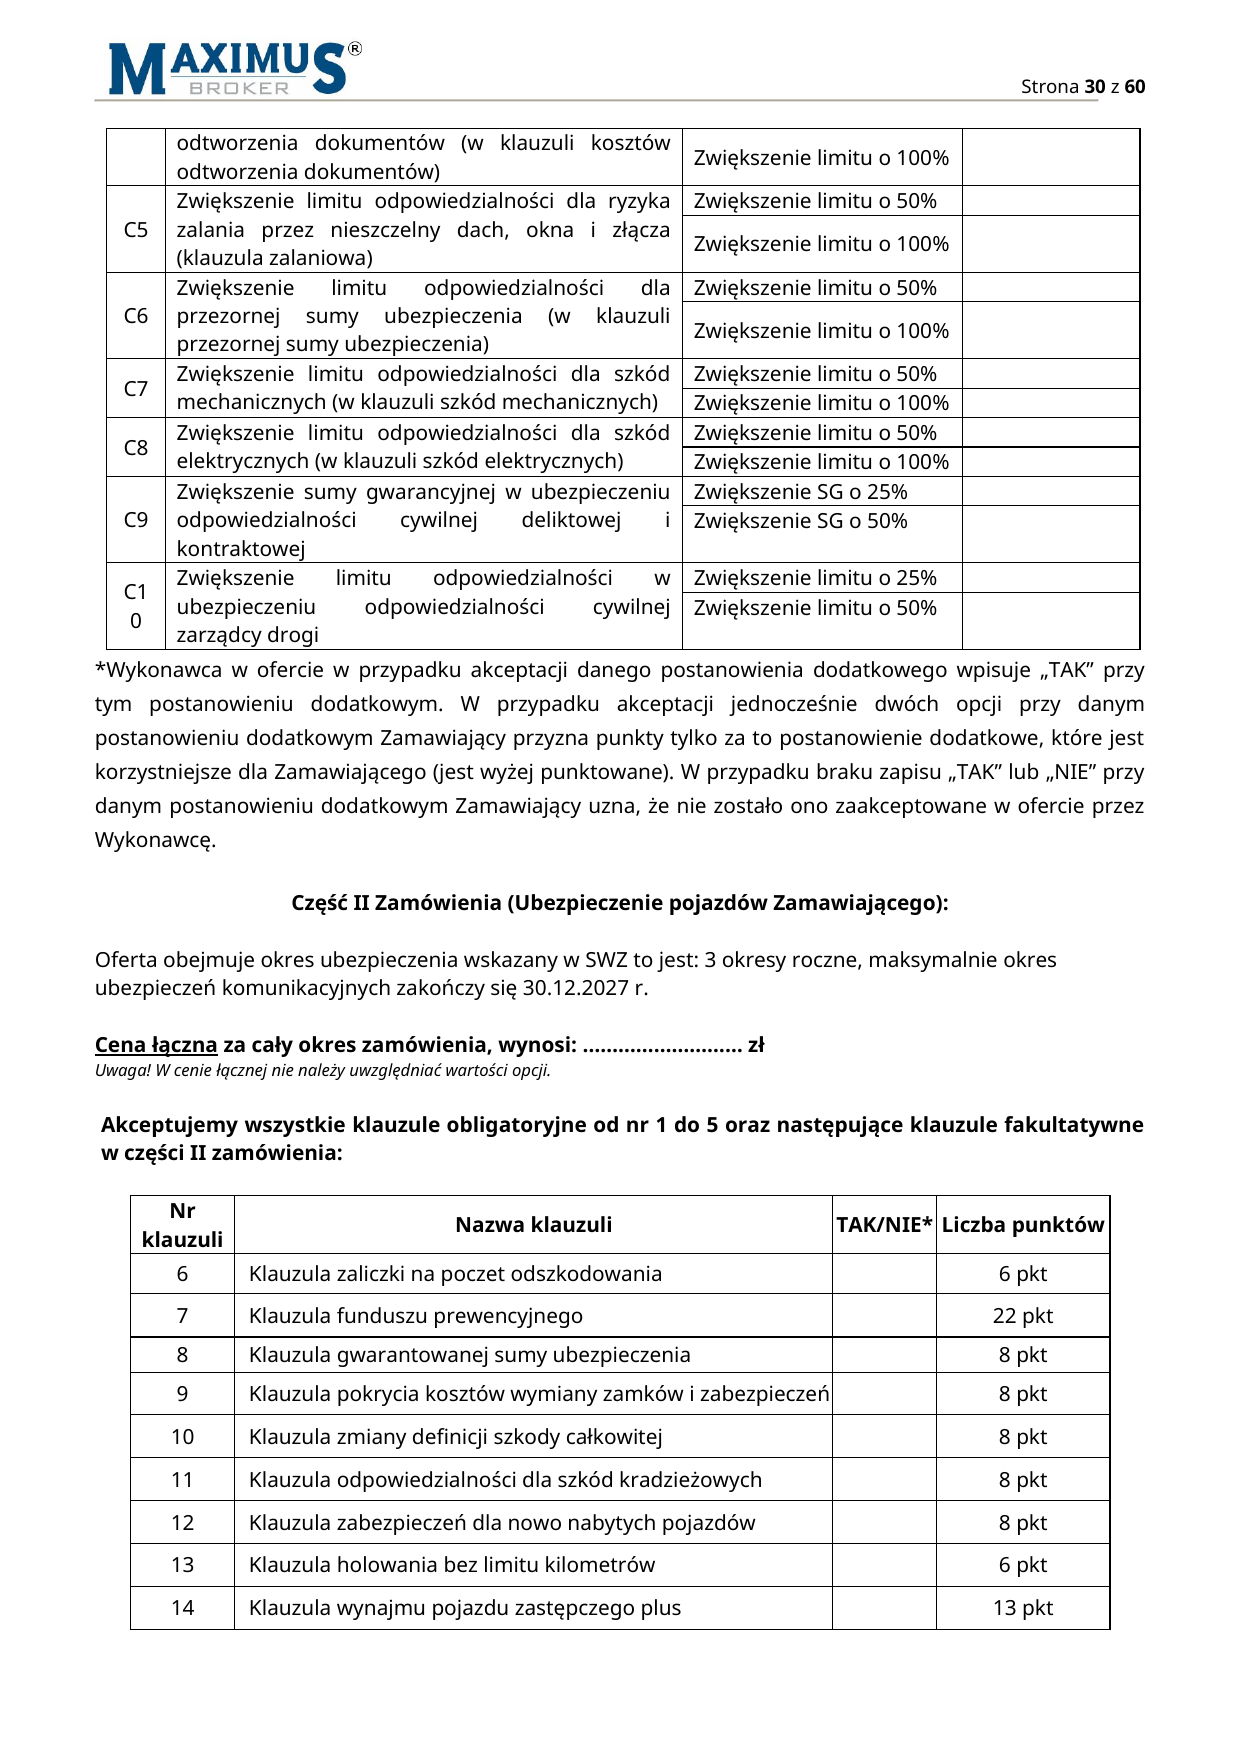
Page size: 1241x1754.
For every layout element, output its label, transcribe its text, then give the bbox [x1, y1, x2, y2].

table_cell Zwiększenie limitu o 50% [683, 186, 962, 215]
text Część II Zamówienia (Ubezpieczenie pojazdów Zamawiającego): [94, 882, 1146, 917]
table_cell [833, 1373, 936, 1414]
table_cell 6 pkt [937, 1254, 1109, 1293]
table_cell [963, 563, 1139, 592]
table_cell 13 [131, 1544, 234, 1586]
table_cell Klauzula odpowiedzialności dla szkód kradzieżowych [235, 1458, 832, 1500]
table_header TAK/NIE* [833, 1196, 936, 1253]
table_cell 10 [131, 1415, 234, 1457]
text *Wykonawca w ofercie w przypadku akceptacji danego postanowienia dodatkowego wpisuje „TAK” przy tym postanowieniu dodatkowym. W przypadku akceptacji jednocześnie dwóch opcji przy danym postanowieniu dodatkowym Zamawiający przyzna punkty tylko za to postanowienie dodatkowe, które jest korzystniejsze dla Zamawiającego (jest wyżej punktowane). W przypadku braku zapisu „TAK” lub „NIE” przy danym postanowieniu dodatkowym Zamawiający uzna, że nie zostało ono zaakceptowane w ofercie przez Wykonawcę. [94, 650, 1146, 854]
table_cell [963, 186, 1139, 215]
table_cell Zwiększenie limitu o 100% [683, 216, 962, 272]
table_cell 8 pkt [937, 1373, 1109, 1414]
table_cell [963, 593, 1139, 649]
table_cell [963, 359, 1139, 387]
table_cell C6 [107, 273, 165, 358]
table_cell Zwiększenie limitu o 25% [683, 563, 962, 592]
table_cell Zwiększenie limitu o 100% [683, 448, 962, 476]
table_cell Zwiększenie limitu odpowiedzialności dla przezornej sumy ubezpieczenia (w klauzuli przezornej sumy ubezpieczenia) [166, 273, 682, 358]
table_cell C9 [107, 477, 165, 562]
table_cell [833, 1338, 936, 1372]
table_cell 11 [131, 1458, 234, 1500]
text Akceptujemy wszystkie klauzule obligatoryjne od nr 1 do 5 oraz następujące klauzule fakultatywne w części II zamówienia: [101, 1110, 1146, 1167]
table_cell Klauzula zmiany definicji szkody całkowitej [235, 1415, 832, 1457]
table_cell Zwiększenie sumy gwarancyjnej w ubezpieczeniu odpowiedzialności cywilnej deliktowej i kontraktowej [166, 477, 682, 562]
table_cell Klauzula funduszu prewencyjnego [235, 1294, 832, 1336]
text Cena łączna za cały okres zamówienia, wynosi: ……………………… zł [94, 1030, 1146, 1059]
table_cell 7 [131, 1294, 234, 1336]
table_cell 8 pkt [937, 1415, 1109, 1457]
table_cell 9 [131, 1373, 234, 1414]
table_header Nr klauzuli [131, 1196, 234, 1253]
table_cell 12 [131, 1501, 234, 1543]
table_header Nazwa klauzuli [235, 1196, 832, 1253]
text Uwaga! W cenie łącznej nie należy uwzględniać wartości opcji. [94, 1059, 1146, 1081]
table_cell Zwiększenie SG o 50% [683, 506, 962, 562]
table_cell [963, 302, 1139, 358]
table_cell Zwiększenie limitu o 100% [683, 389, 962, 417]
table_cell [833, 1544, 936, 1586]
table_cell 14 [131, 1587, 234, 1628]
text Oferta obejmuje okres ubezpieczenia wskazany w SWZ to jest: 3 okresy roczne, maksymalnie okres ubezpieczeń komunikacyjnych zakończy się 30.12.2027 r. [94, 945, 1146, 1002]
table_cell 13 pkt [937, 1587, 1109, 1628]
picture [103, 37, 368, 99]
table_cell 6 pkt [937, 1544, 1109, 1586]
table_cell C8 [107, 418, 165, 476]
table_cell Klauzula zaliczki na poczet odszkodowania [235, 1254, 832, 1293]
table_cell [963, 418, 1139, 446]
table_cell [963, 273, 1139, 301]
table_cell Zwiększenie limitu odpowiedzialności dla ryzyka zalania przez nieszczelny dach, okna i złącza (klauzula zalaniowa) [166, 186, 682, 272]
table_cell 8 pkt [937, 1501, 1109, 1543]
table_cell [963, 129, 1139, 185]
table_cell C7 [107, 359, 165, 417]
table_cell Zwiększenie limitu o 50% [683, 418, 962, 446]
table_header Liczba punktów [937, 1196, 1109, 1253]
table_cell Klauzula gwarantowanej sumy ubezpieczenia [235, 1338, 832, 1372]
table_cell [833, 1501, 936, 1543]
table_cell [833, 1587, 936, 1628]
table_cell Zwiększenie limitu o 100% [683, 129, 962, 185]
table_cell Zwiększenie limitu o 50% [683, 359, 962, 387]
table_cell Zwiększenie limitu odpowiedzialności w ubezpieczeniu odpowiedzialności cywilnej zarządcy drogi [166, 563, 682, 649]
table_cell [833, 1294, 936, 1336]
table_cell [833, 1458, 936, 1500]
table_cell 6 [131, 1254, 234, 1293]
table_cell [963, 389, 1139, 417]
table_cell Zwiększenie limitu o 50% [683, 593, 962, 649]
table_cell Zwiększenie limitu odpowiedzialności dla szkód elektrycznych (w klauzuli szkód elektrycznych) [166, 418, 682, 476]
table_cell [963, 506, 1139, 562]
table_cell 8 pkt [937, 1338, 1109, 1372]
table_cell [963, 448, 1139, 476]
table_cell Klauzula zabezpieczeń dla nowo nabytych pojazdów [235, 1501, 832, 1543]
table_cell Zwiększenie SG o 25% [683, 477, 962, 505]
table_cell [833, 1415, 936, 1457]
table_cell Klauzula wynajmu pojazdu zastępczego plus [235, 1587, 832, 1628]
table_cell Klauzula holowania bez limitu kilometrów [235, 1544, 832, 1586]
table_cell [963, 477, 1139, 505]
table_cell C4 [107, 129, 165, 185]
table_cell Zwiększenie limitu o 100% [683, 302, 962, 358]
table_cell C5 [107, 186, 165, 272]
table_cell Klauzula pokrycia kosztów wymiany zamków i zabezpieczeń [235, 1373, 832, 1414]
table_cell [963, 216, 1139, 272]
table_cell [833, 1254, 936, 1293]
table_cell 22 pkt [937, 1294, 1109, 1336]
table_cell Zwiększenie limitu o 50% [683, 273, 962, 301]
table_cell C10 [107, 563, 165, 649]
table_cell 8 pkt [937, 1458, 1109, 1500]
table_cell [166, 129, 682, 185]
table_cell Zwiększenie limitu odpowiedzialności dla szkód mechanicznych (w klauzuli szkód mechanicznych) [166, 359, 682, 417]
table_cell 8 [131, 1338, 234, 1372]
